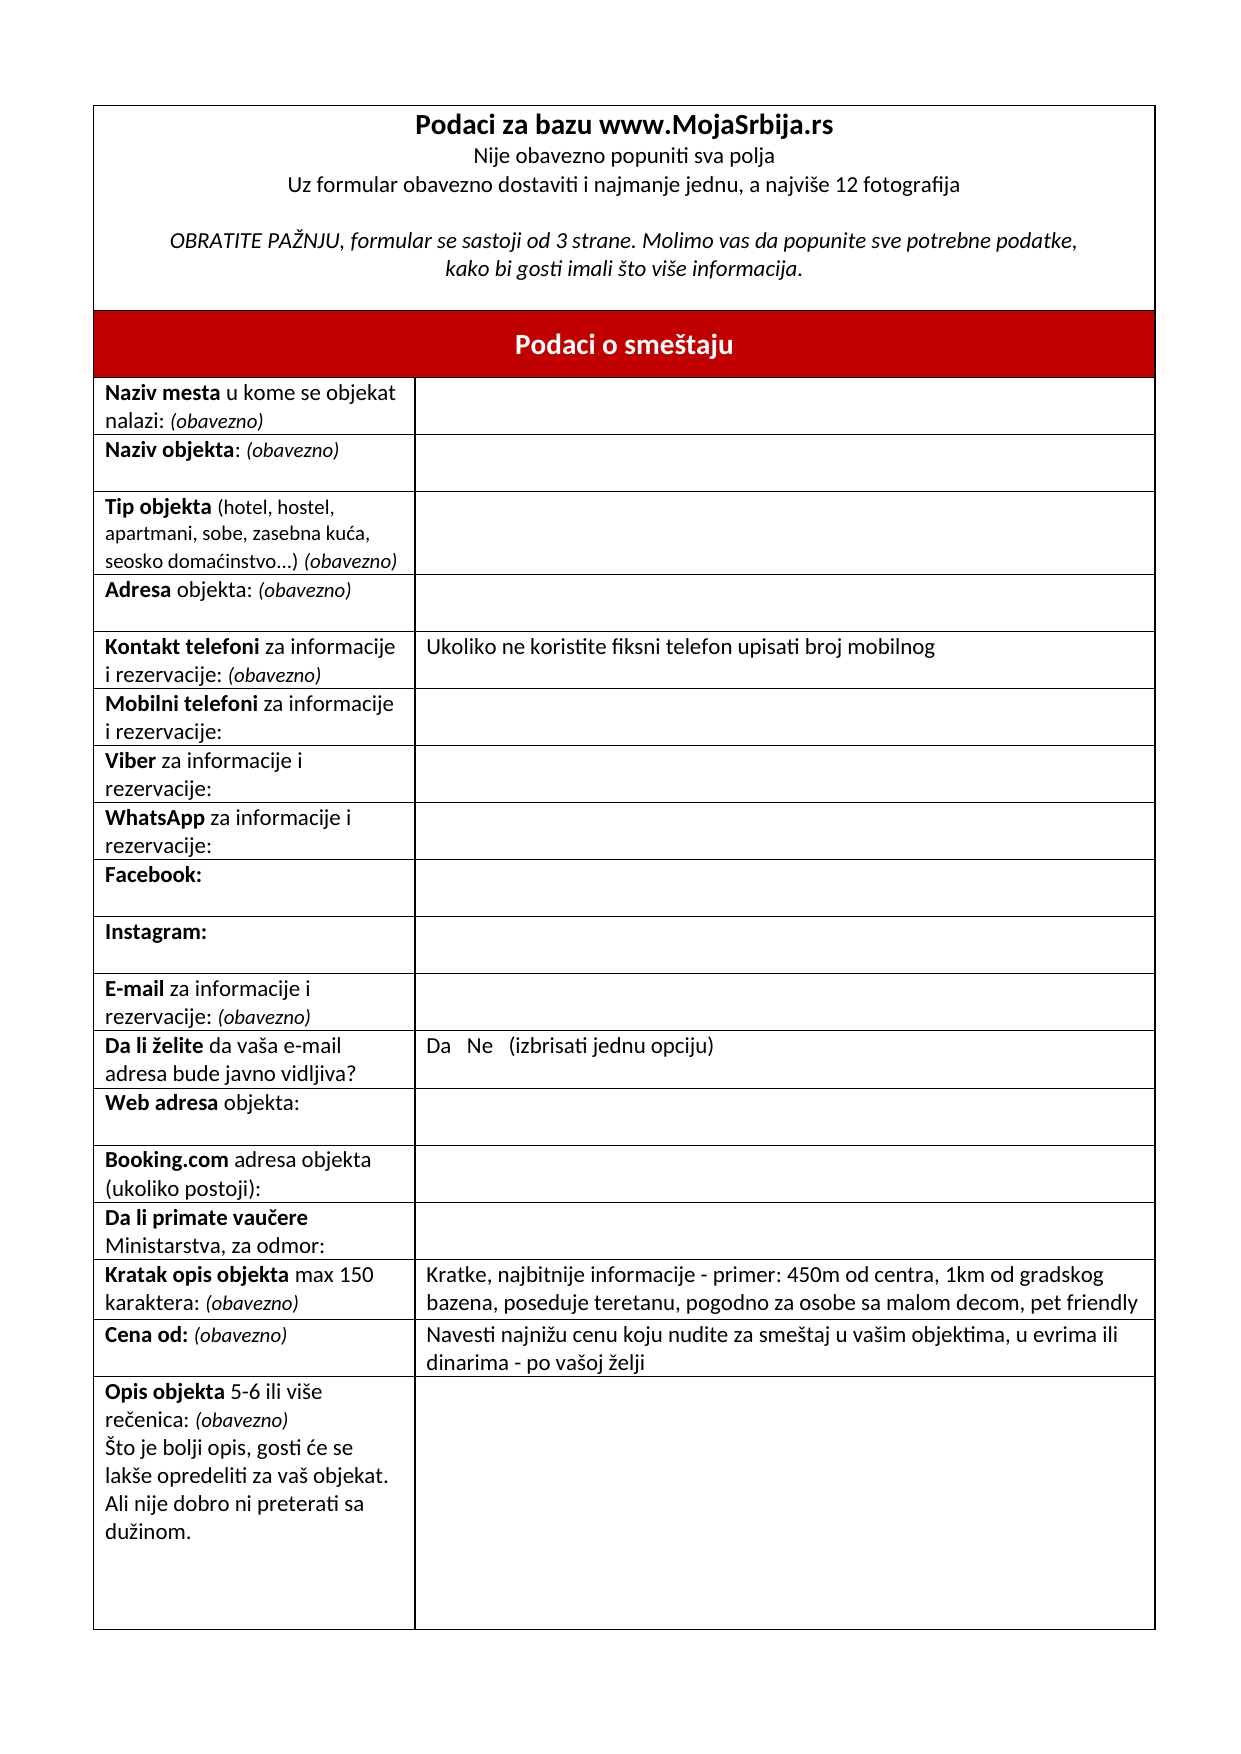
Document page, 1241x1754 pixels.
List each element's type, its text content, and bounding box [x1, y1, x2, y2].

table_cell [416, 378, 1154, 434]
table_cell [416, 860, 1154, 916]
table_cell Da li želite da vaša e-mail adresa bude javno vidljiva? [94, 1031, 414, 1087]
table_cell Kontakt telefoni za informacije i rezervacije: (obavezno) [94, 632, 414, 688]
table_cell [416, 575, 1154, 631]
table_cell [416, 689, 1154, 745]
table_cell Tip objekta (hotel, hostel, apartmani, sobe, zasebna kuća, seosko domaćinstvo...) (obavezno) [94, 492, 414, 574]
table_cell [416, 917, 1154, 973]
table_cell Navesti najnižu cenu koju nudite za smeštaj u vašim objektima, u evrima ili dinarima - po vašoj želji [416, 1320, 1154, 1376]
table_cell Mobilni telefoni za informacije i rezervacije: [94, 689, 414, 745]
table_cell [416, 435, 1154, 491]
table_cell WhatsApp za informacije i rezervacije: [94, 803, 414, 859]
table_cell Instagram: [94, 917, 414, 973]
table_cell [416, 1377, 1154, 1629]
table_cell Kratke, najbitnije informacije - primer: 450m od centra, 1km od gradskog bazena, poseduje teretanu, pogodno za osobe sa malom decom, pet friendly [416, 1260, 1154, 1319]
table_cell Viber za informacije i rezervacije: [94, 746, 414, 802]
table_cell Podaci o smeštaju [94, 311, 1154, 377]
table_cell Naziv mesta u kome se objekat nalazi: (obavezno) [94, 378, 414, 434]
table_cell [416, 1089, 1154, 1144]
table_cell Ukoliko ne koristite fiksni telefon upisati broj mobilnog [416, 632, 1154, 688]
table_cell Cena od: (obavezno) [94, 1320, 414, 1376]
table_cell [94, 1377, 414, 1629]
table_cell [416, 1146, 1154, 1202]
table_cell [416, 746, 1154, 802]
table_cell E-mail za informacije i rezervacije: (obavezno) [94, 974, 414, 1030]
table_cell Booking.com adresa objekta (ukoliko postoji): [94, 1146, 414, 1202]
table_cell Adresa objekta: (obavezno) [94, 575, 414, 631]
table_cell [416, 974, 1154, 1030]
table_cell Facebook: [94, 860, 414, 916]
table_cell Da Ne (izbrisati jednu opciju) [416, 1031, 1154, 1087]
table_cell Web adresa objekta: [94, 1089, 414, 1144]
table_cell [416, 492, 1154, 574]
table_cell Da li primate vaučere Ministarstva, za odmor: [94, 1203, 414, 1259]
table_cell [416, 1203, 1154, 1259]
table_cell [416, 803, 1154, 859]
table_cell Kratak opis objekta max 150 karaktera: (obavezno) [94, 1260, 414, 1319]
table_header Podaci za bazu www.MojaSrbija.rs Nije obavezno popuniti sva polja Uz formular obavezno dostaviti i najmanje jednu, a najviše 12 fotografija OBRATITE PAŽNJU, formular se sastoji od 3 strane. Molimo vas da popunite sve potrebne podatke, kako bi gosti imali što više informacija. [94, 106, 1154, 310]
table_cell Naziv objekta: (obavezno) [94, 435, 414, 491]
